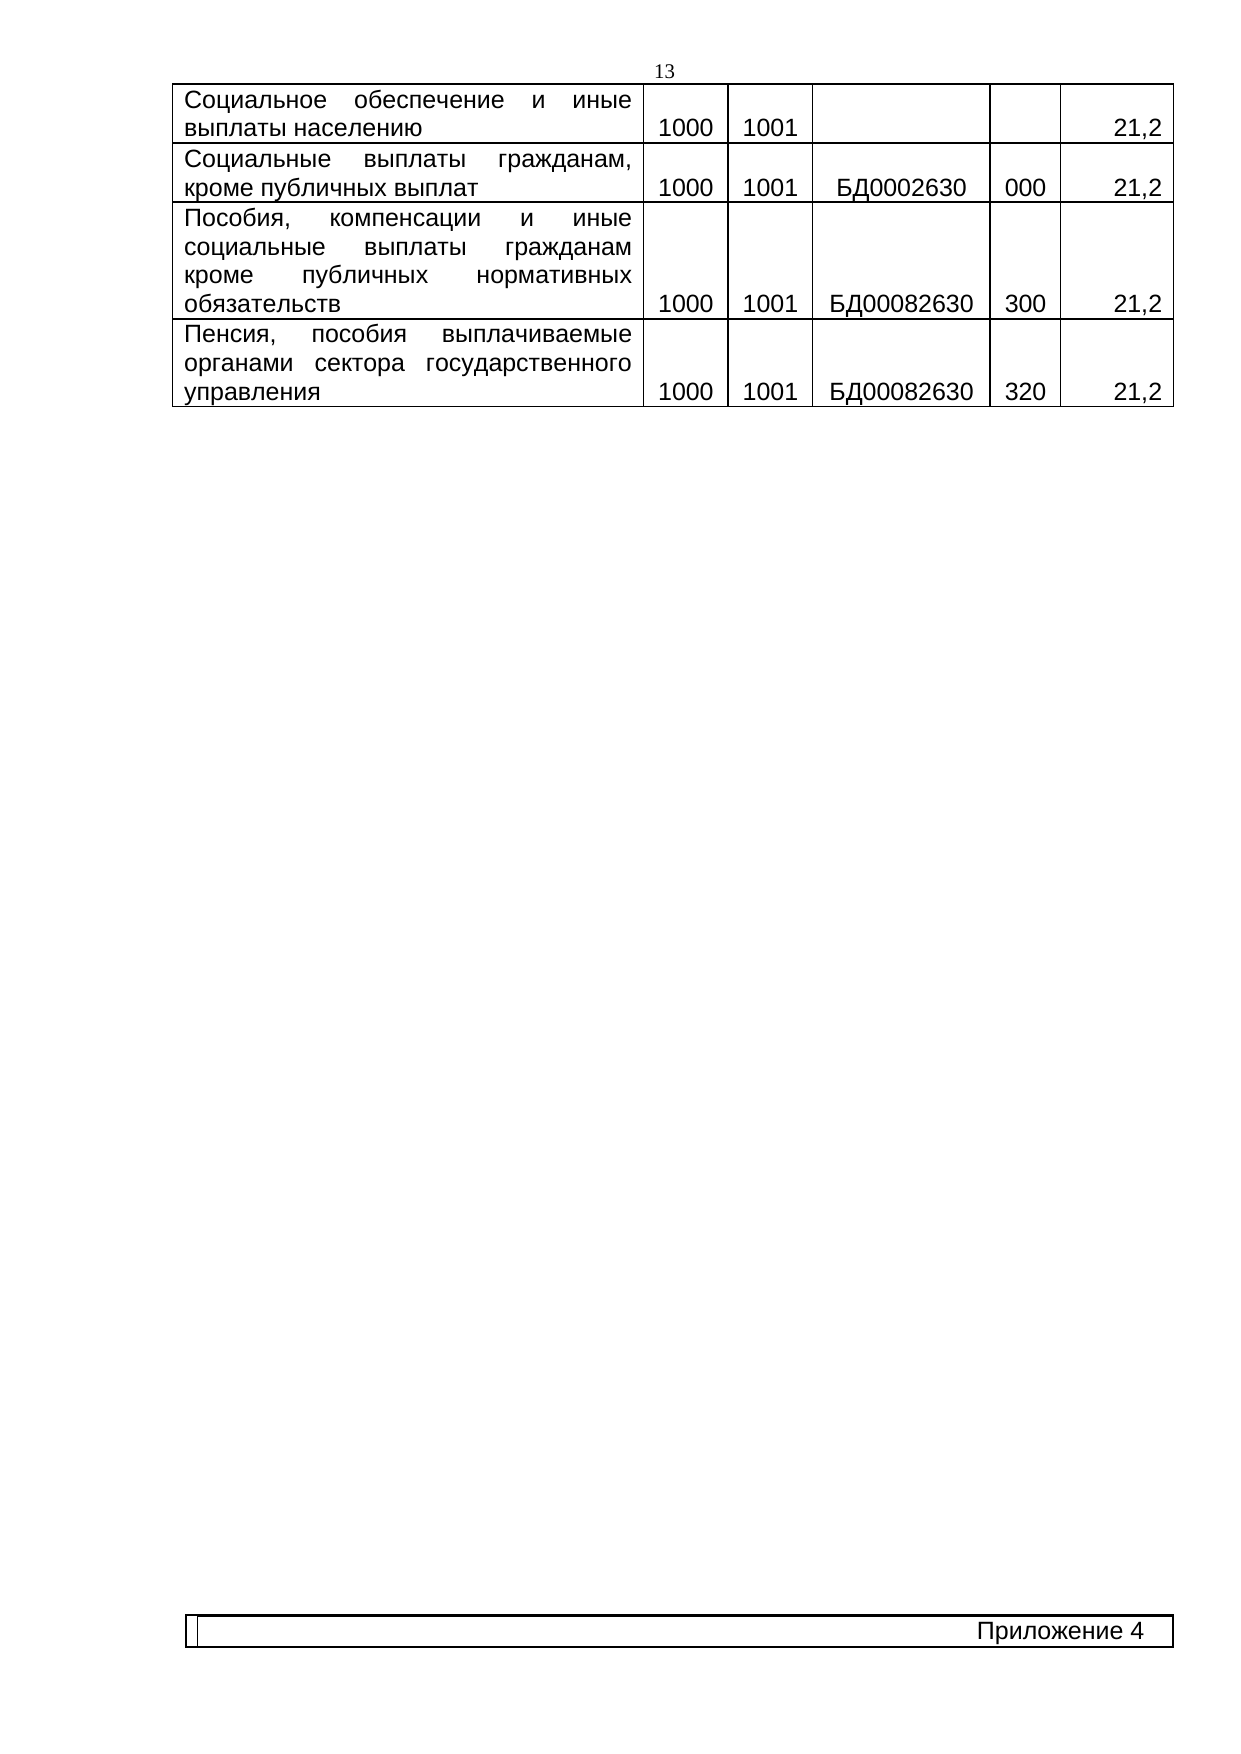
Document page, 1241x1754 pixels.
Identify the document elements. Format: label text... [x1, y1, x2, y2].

table_cell [991, 85, 1060, 142]
table_header [198, 1617, 1172, 1646]
table_cell 21,2 [1061, 85, 1173, 142]
table_cell 1001 [729, 144, 812, 201]
table_cell Пособия, компенсации и иные социальные выплаты гражданам кроме публичных нормативных обязательств [173, 203, 643, 318]
table_cell 1001 [729, 85, 812, 142]
table_cell 1000 [644, 144, 727, 201]
table_cell [813, 85, 989, 142]
table_cell 300 [991, 203, 1060, 318]
table_cell БД00082630 [813, 203, 989, 318]
table_cell 1001 [729, 203, 812, 318]
table_cell 1000 [644, 85, 727, 142]
table_cell Социальные выплаты гражданам, кроме публичных выплат [173, 144, 643, 201]
table_cell 000 [991, 144, 1060, 201]
table_cell 21,2 [1061, 203, 1173, 318]
table_cell БД0002630 [813, 144, 989, 201]
table_cell 320 [991, 320, 1060, 406]
table_header [187, 1616, 197, 1646]
table_cell 21,2 [1061, 320, 1173, 406]
table_cell 1000 [644, 203, 727, 318]
table_cell Пенсия, пособия выплачиваемые органами сектора государственного управления [173, 320, 643, 406]
table_cell 21,2 [1061, 144, 1173, 201]
table_cell БД00082630 [813, 320, 989, 406]
table_cell Социальное обеспечение и иные выплаты населению [173, 85, 643, 142]
table_cell 1001 [729, 320, 812, 406]
table_cell 1000 [644, 320, 727, 406]
